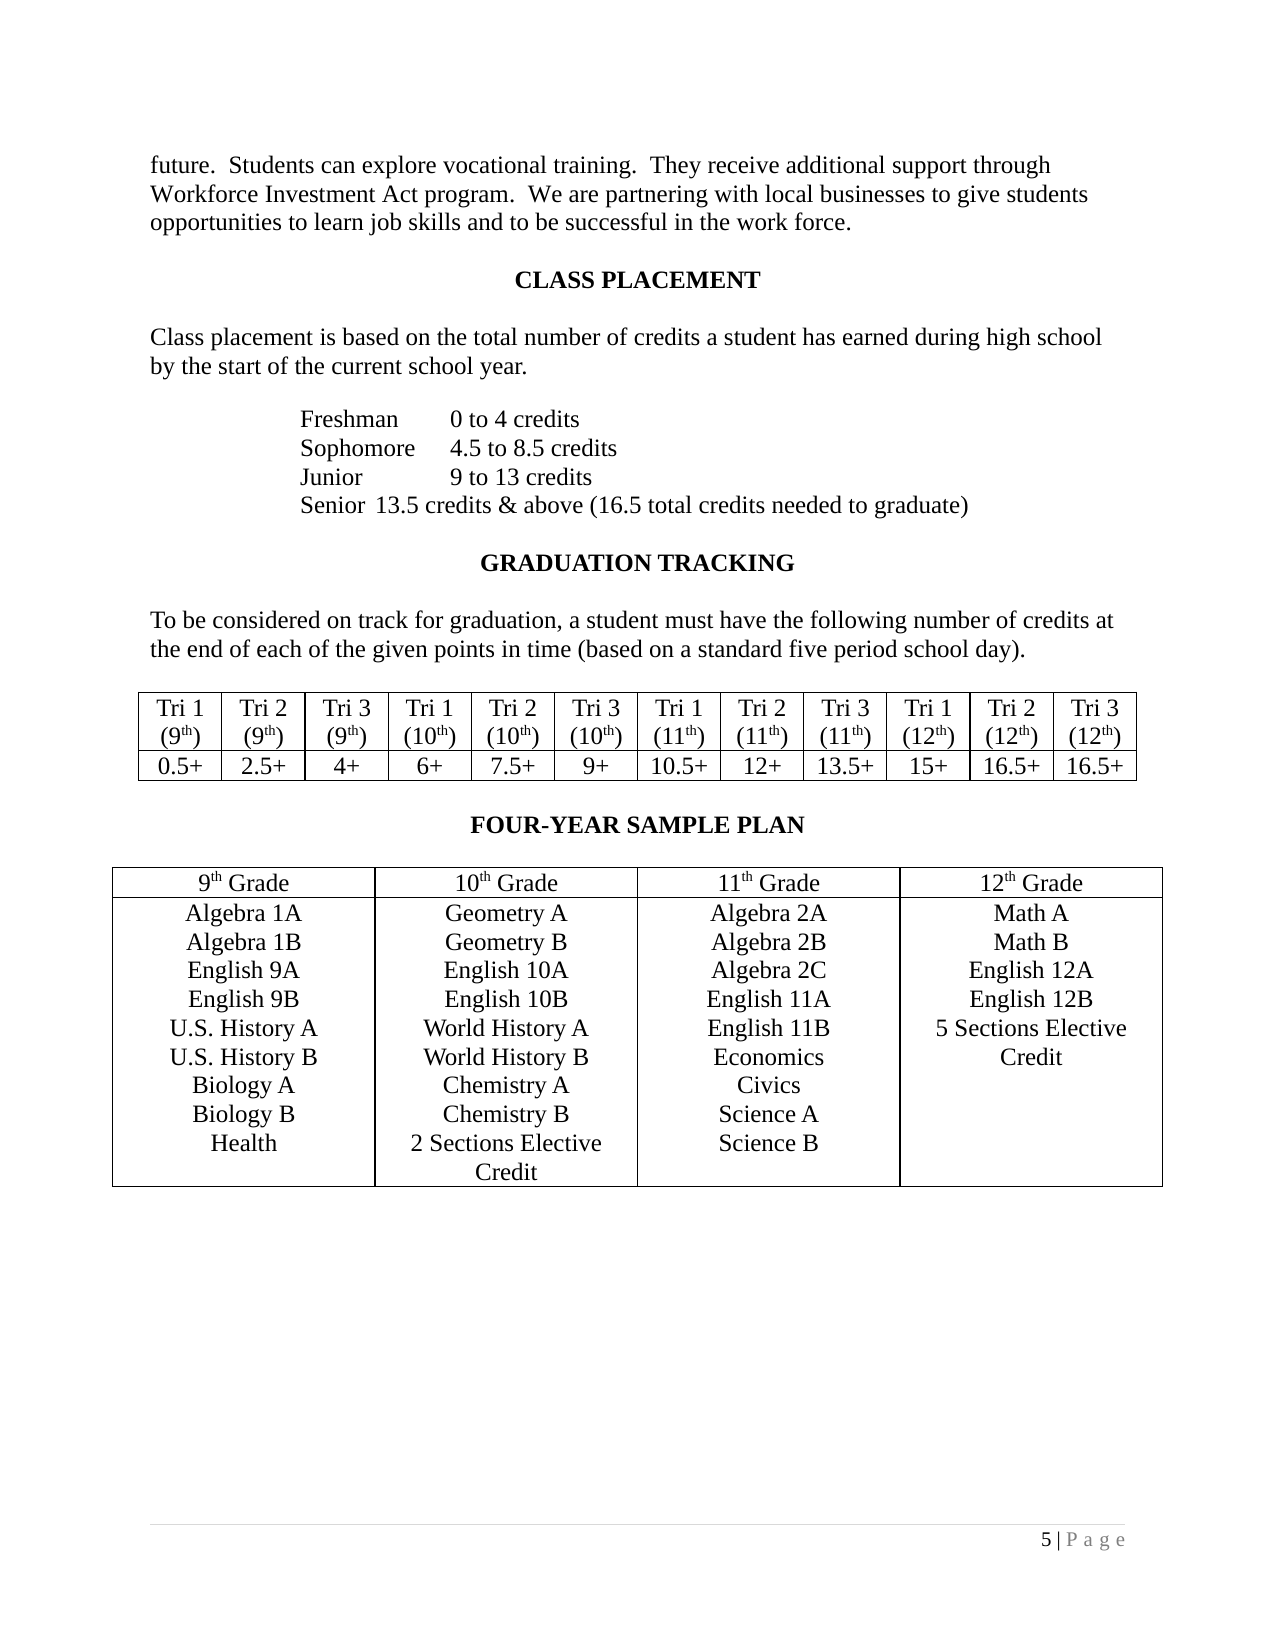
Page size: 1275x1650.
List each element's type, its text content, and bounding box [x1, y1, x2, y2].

text Sophomore 4.5 to 8.5 credits [150, 433, 1125, 462]
table_header Tri 2 (11th) [721, 693, 803, 750]
table_cell 12+ [721, 751, 803, 780]
text Senior 13.5 credits & above (16.5 total credits needed to graduate) [150, 490, 1125, 519]
table_header Tri 2 (12th) [971, 693, 1053, 750]
table_cell Algebra 1A Algebra 1B English 9A English 9B U.S. History A U.S. History B Biology A Biology B Health [113, 898, 374, 1186]
text Junior 9 to 13 credits [150, 462, 1125, 490]
table_header 12th Grade [901, 868, 1162, 897]
table_header Tri 3 (12th) [1054, 693, 1136, 750]
text Freshman 0 to 4 credits [225, 404, 1125, 433]
text Class placement is based on the total number of credits a student has earned during high school by the start of the current school year. [150, 322, 1125, 380]
table_header Tri 3 (10th) [555, 693, 637, 750]
table_header Tri 3 (11th) [804, 693, 886, 750]
table_cell Geometry A Geometry B English 10A English 10B World History A World History B Chemistry A Chemistry B 2 Sections Elective Credit [376, 898, 637, 1186]
table_cell 16.5+ [971, 751, 1053, 780]
table_cell 16.5+ [1054, 751, 1136, 780]
text GRADUATION TRACKING [150, 548, 1125, 577]
text To be considered on track for graduation, a student must have the following number of credits at the end of each of the given points in time (based on a standard five period school day). [150, 605, 1125, 663]
table_header Tri 1 (11th) [638, 693, 720, 750]
table_cell 15+ [887, 751, 969, 780]
table_header Tri 1 (10th) [389, 693, 471, 750]
table_cell 2.5+ [222, 751, 304, 780]
table_header Tri 1 (12th) [887, 693, 969, 750]
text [150, 150, 1125, 236]
text FOUR-YEAR SAMPLE PLAN [150, 810, 1125, 838]
text CLASS PLACEMENT [150, 265, 1125, 294]
table_cell 13.5+ [804, 751, 886, 780]
table_cell 9+ [555, 751, 637, 780]
table_header Tri 2 (10th) [472, 693, 554, 750]
table_header Tri 2 (9th) [222, 693, 304, 750]
table_cell 0.5+ [139, 751, 221, 780]
table_cell Algebra 2A Algebra 2B Algebra 2C English 11A English 11B Economics Civics Science A Science B [638, 898, 899, 1186]
table_cell 7.5+ [472, 751, 554, 780]
table_header 9th Grade [113, 868, 374, 897]
table_header 11th Grade [638, 868, 899, 897]
table_header Tri 3 (9th) [306, 693, 388, 750]
table_cell 4+ [306, 751, 388, 780]
table_header 10th Grade [376, 868, 637, 897]
table_cell 10.5+ [638, 751, 720, 780]
table_header Tri 1 (9th) [139, 693, 221, 750]
table_cell Math A Math B English 12A English 12B 5 Sections Elective Credit [901, 898, 1162, 1186]
table_cell 6+ [389, 751, 471, 780]
